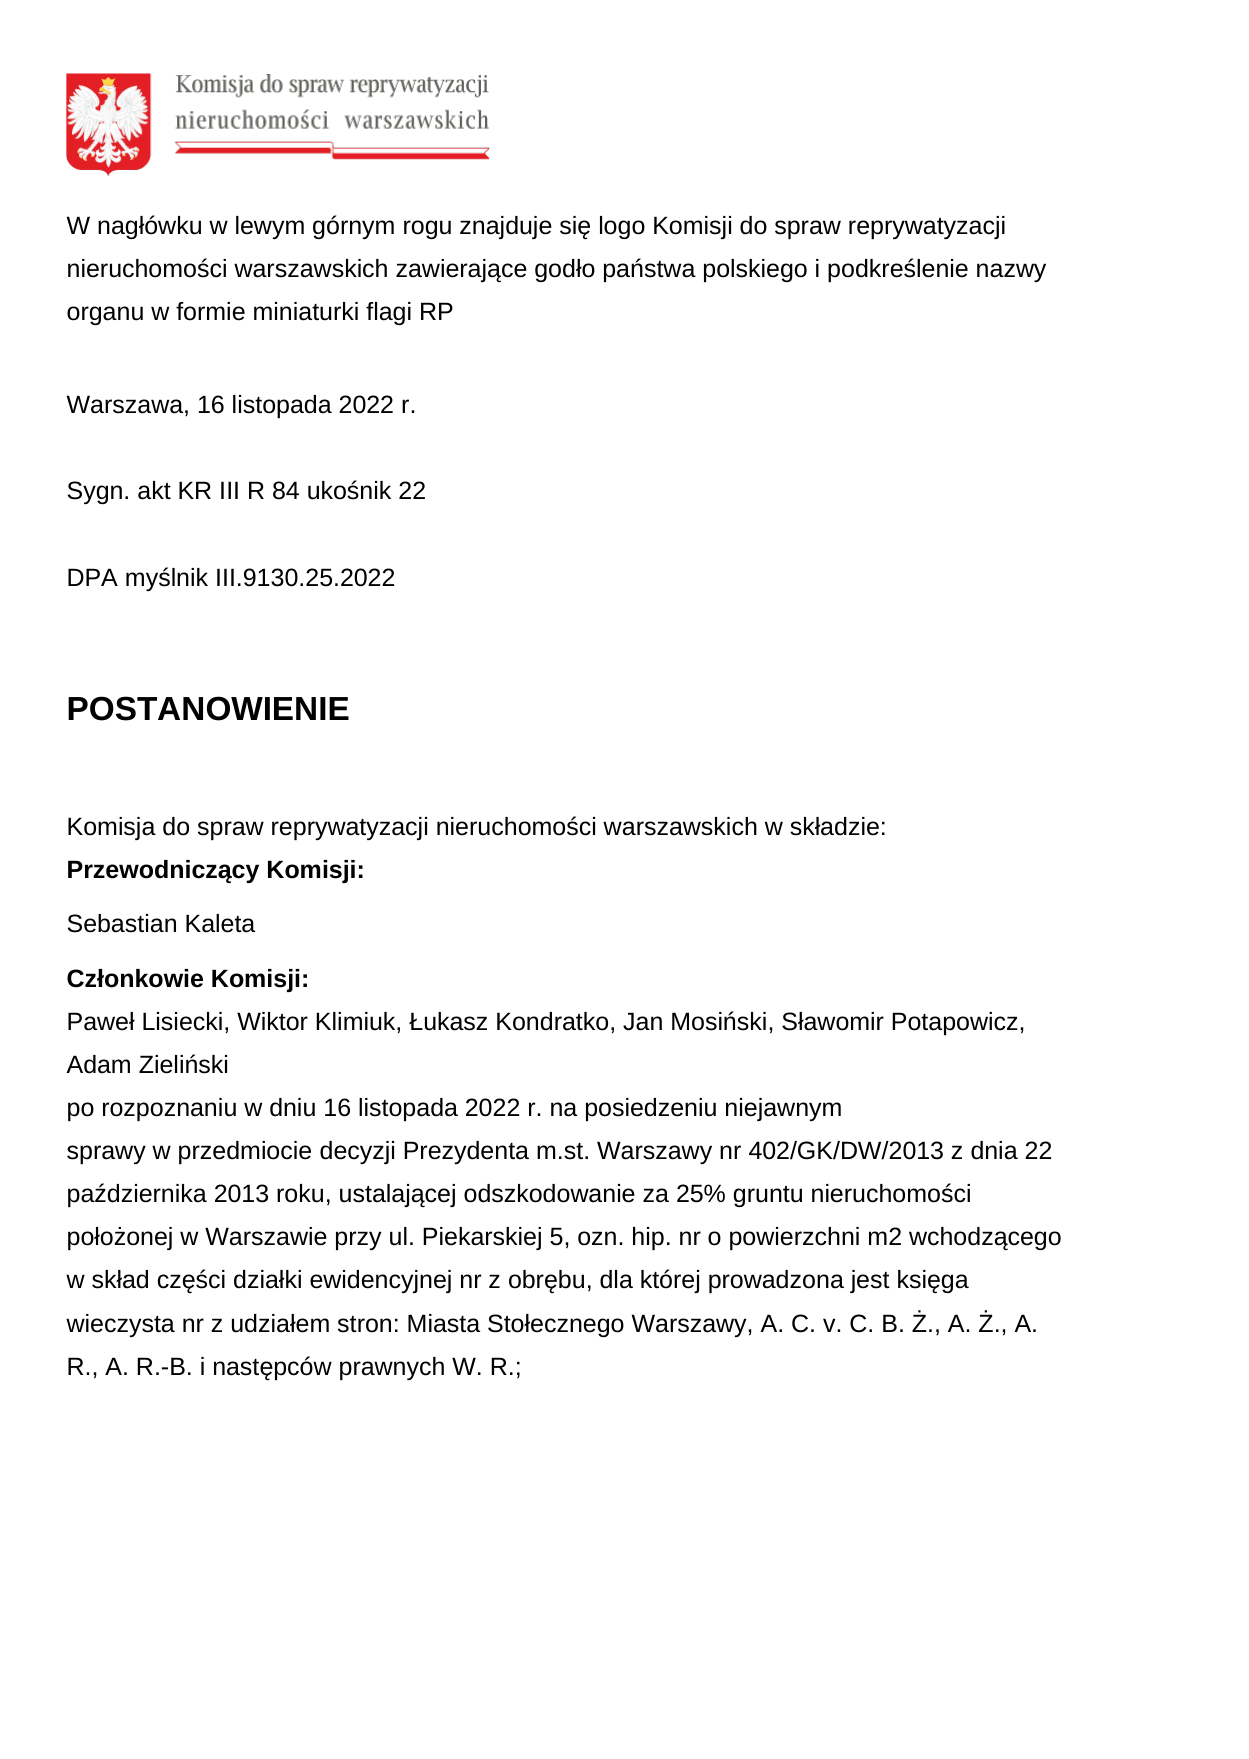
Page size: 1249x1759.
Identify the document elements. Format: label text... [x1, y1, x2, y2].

text W nagłówku w lewym górnym rogu znajduje się logo Komisji do spraw reprywatyzacji nieruchomości warszawskich zawierające godło państwa polskiego i podkreślenie nazwy organu w formie miniaturki flagi RP [66, 211, 1074, 326]
picture [66, 73, 490, 176]
text po rozpoznaniu w dniu 16 listopada 2022 r. na posiedzeniu niejawnym [66, 1093, 1074, 1122]
text Warszawa, 16 listopada 2022 r. [66, 390, 1074, 419]
text Paweł Lisiecki, Wiktor Klimiuk, Łukasz Kondratko, Jan Mosiński, Sławomir Potapowicz, Adam Zieliński [66, 1007, 1074, 1079]
text sprawy w przedmiocie decyzji Prezydenta m.st. Warszawy nr 402/GK/DW/2013 z dnia 22 października 2013 roku, ustalającej odszkodowanie za 25% gruntu nieruchomości położonej w Warszawie przy ul. Piekarskiej 5, ozn. hip. nr o powierzchni m2 wchodzącego w skład części działki ewidencyjnej nr z obrębu, dla której prowadzona jest księga wieczysta nr z udziałem stron: Miasta Stołecznego Warszawy, A. C. v. C. B. Ż., A. Ż., A. R., A. R.-B. i następców prawnych W. R.; [66, 1136, 1074, 1381]
text POSTANOWIENIE [66, 689, 1074, 728]
text Sebastian Kaleta [66, 909, 1074, 938]
text Sygn. akt KR III R 84 ukośnik 22 [66, 476, 1074, 505]
text DPA myślnik III.9130.25.2022 [66, 563, 1074, 591]
text Komisja do spraw reprywatyzacji nieruchomości warszawskich w składzie: Przewodniczący Komisji: [66, 812, 1074, 884]
text Członkowie Komisji: [66, 964, 1074, 992]
